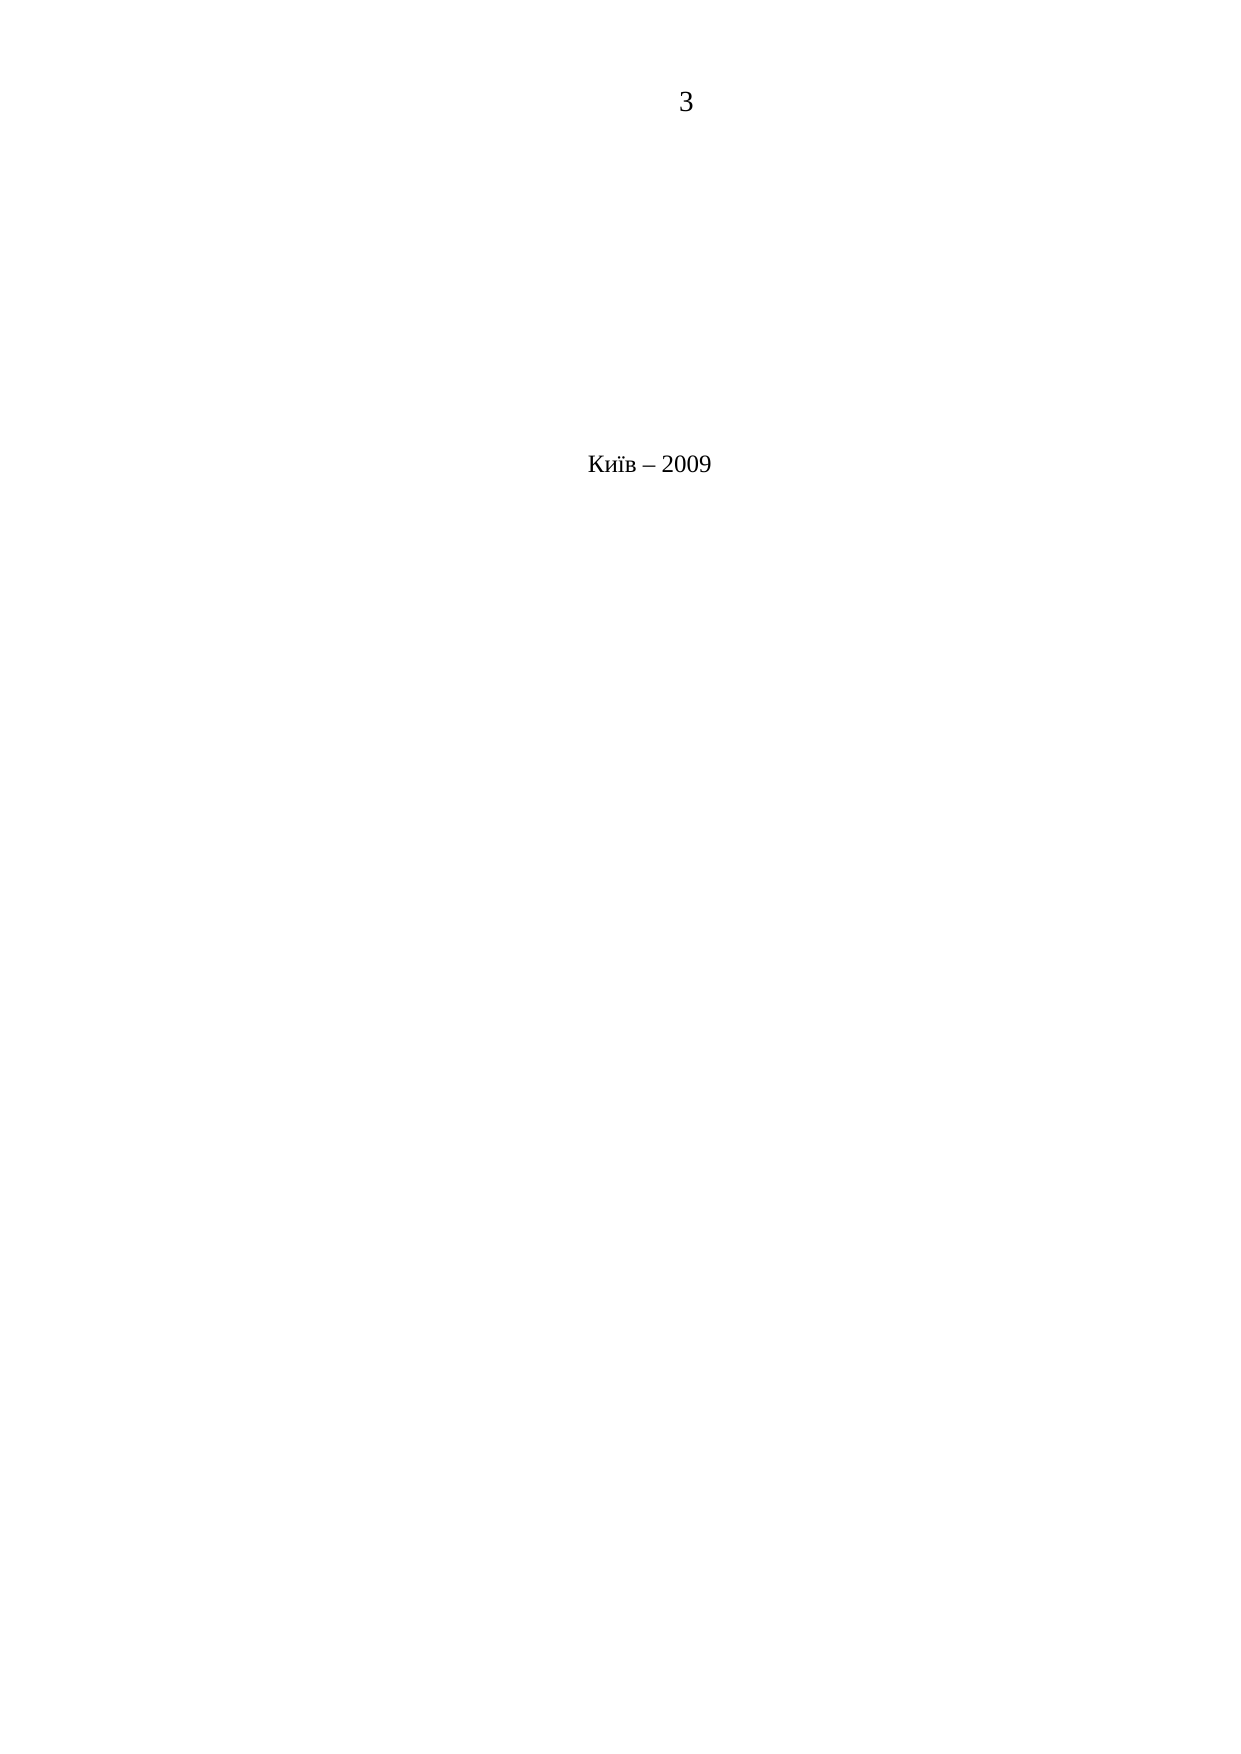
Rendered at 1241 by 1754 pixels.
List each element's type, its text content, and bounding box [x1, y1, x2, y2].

text Київ – 2009 [118, 449, 1181, 478]
